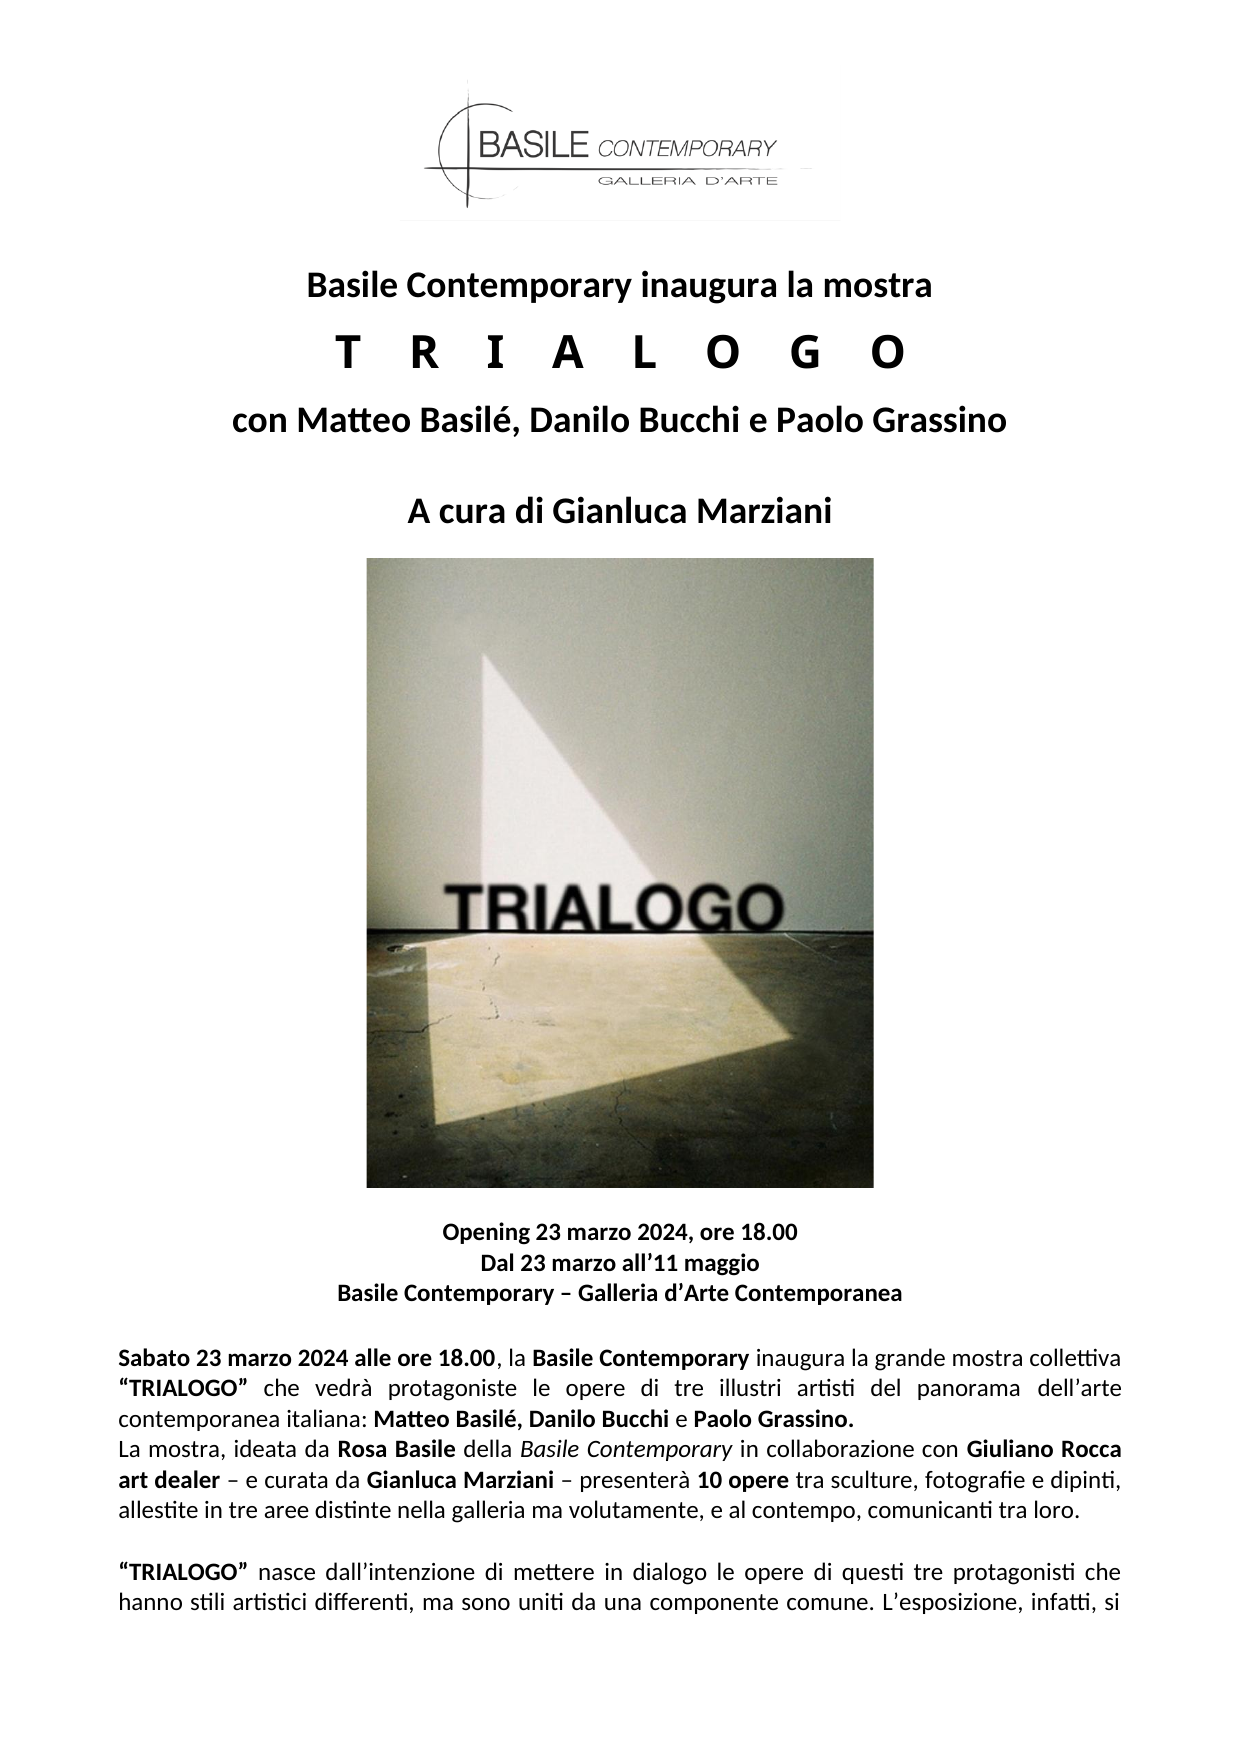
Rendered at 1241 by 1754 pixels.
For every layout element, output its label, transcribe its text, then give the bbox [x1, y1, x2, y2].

text La mostra, ideata da Rosa Basile della Basile Contemporary in collaborazione con Giuliano Rocca art dealer – e curata da Gianluca Marziani – presenterà 10 opere tra sculture, fotografie e dipinti, allestite in tre aree distinte nella galleria ma volutamente, e al contempo, comunicanti tra loro. [118, 1434, 1122, 1525]
text Sabato 23 marzo 2024 alle ore 18.00, la Basile Contemporary inaugura la grande mostra collettiva “TRIALOGO” che vedrà protagoniste le opere di tre illustri artisti del panorama dell’arte contemporanea italiana: Matteo Basilé, Danilo Bucchi e Paolo Grassino. [118, 1342, 1122, 1434]
text Basile Contemporary inaugura la mostra [118, 261, 1122, 307]
picture [399, 65, 841, 221]
text T R I A L O G O [118, 319, 1122, 382]
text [118, 1556, 1122, 1617]
text con Matteo Basilé, Danilo Bucchi e Paolo Grassino [118, 396, 1122, 442]
text Basile Contemporary – Galleria d’Arte Contemporanea [118, 1277, 1122, 1308]
picture [366, 558, 874, 1188]
text Opening 23 marzo 2024, ore 18.00 [118, 1216, 1122, 1247]
text Dal 23 marzo all’11 maggio [118, 1247, 1122, 1277]
text A cura di Gianluca Marziani [118, 487, 1122, 533]
